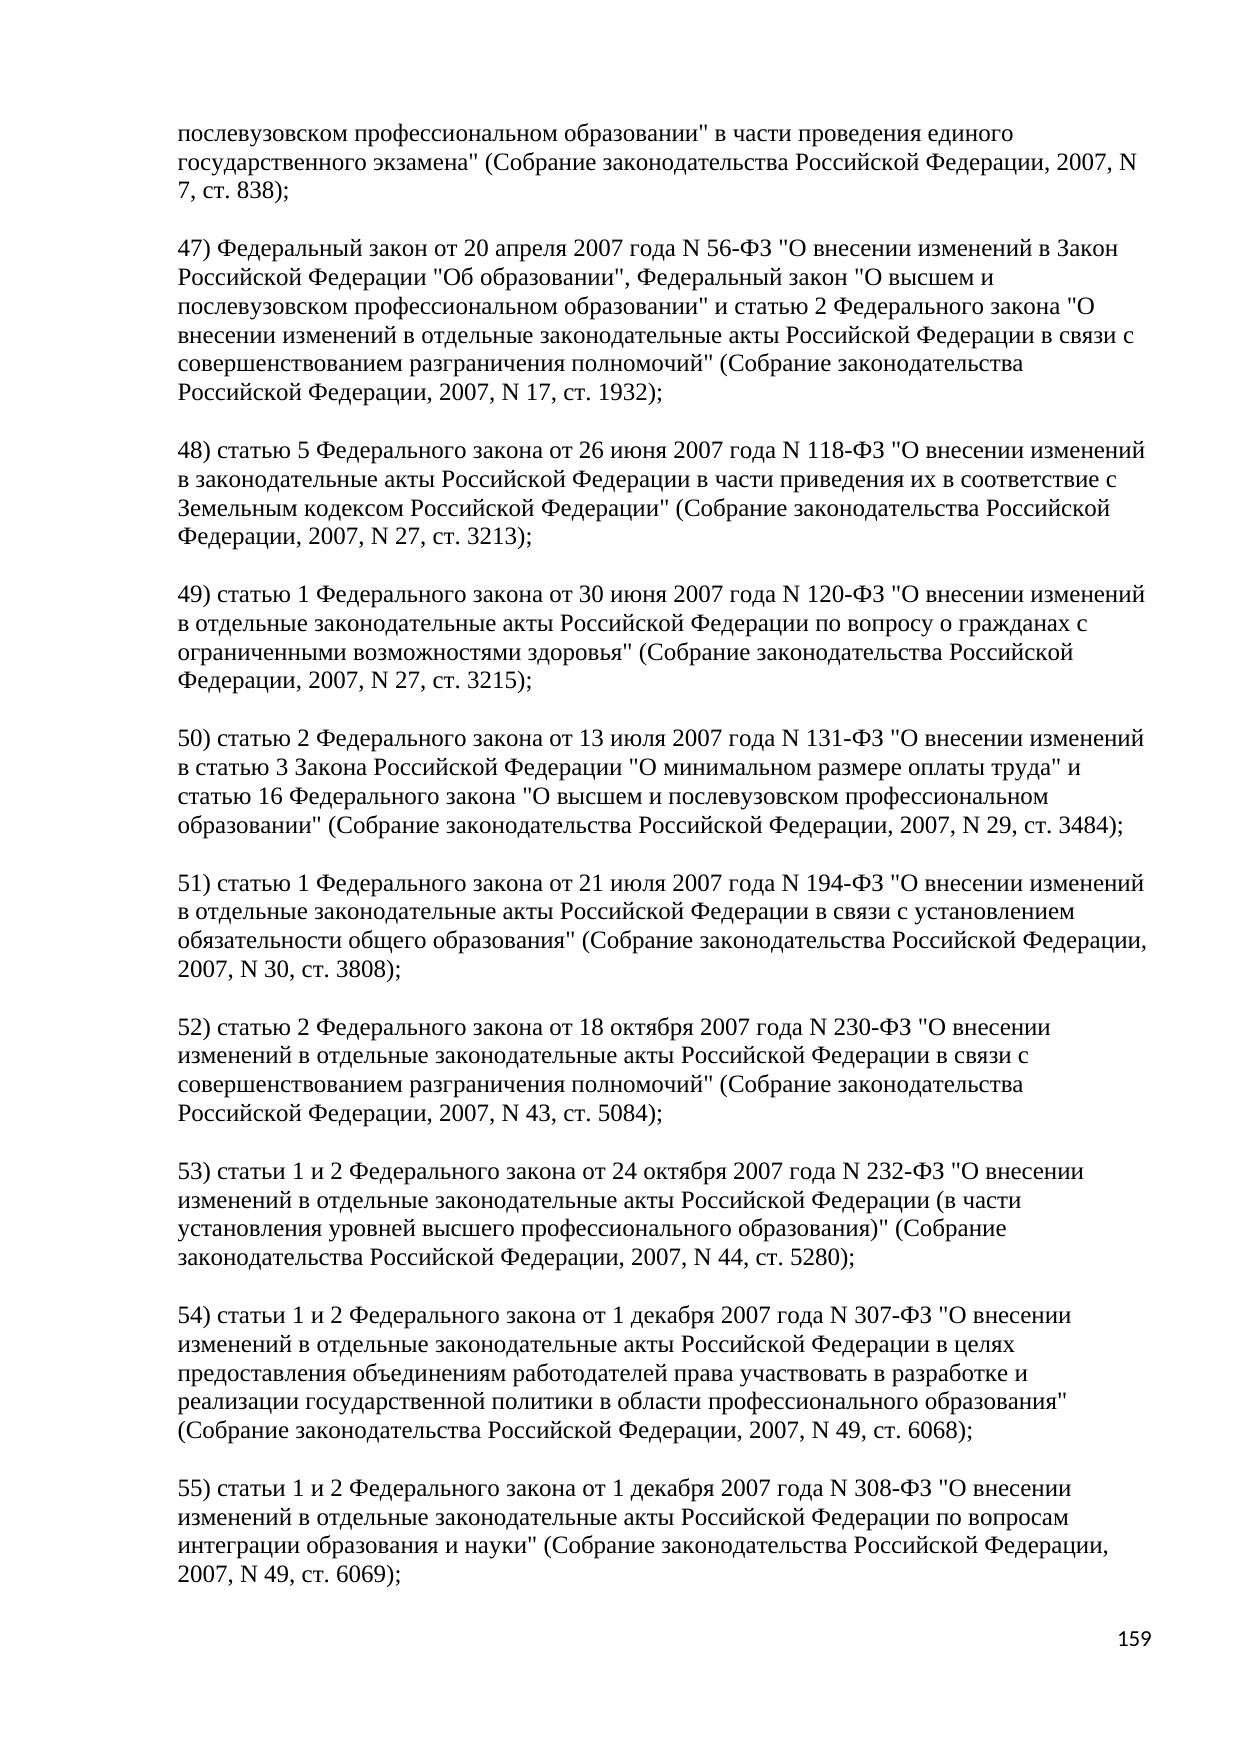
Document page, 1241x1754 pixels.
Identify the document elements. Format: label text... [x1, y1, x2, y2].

text 47) Федеральный закон от 20 апреля 2007 года N 56-ФЗ "О внесении изменений в Закон Российской Федерации "Об образовании", Федеральный закон "О высшем и послевузовском профессиональном образовании" и статью 2 Федерального закона "О внесении изменений в отдельные законодательные акты Российской Федерации в связи с совершенствованием разграничения полномочий" (Собрание законодательства Российской Федерации, 2007, N 17, ст. 1932); [177, 233, 1152, 406]
text 52) статью 2 Федерального закона от 18 октября 2007 года N 230-ФЗ "О внесении изменений в отдельные законодательные акты Российской Федерации в связи с совершенствованием разграничения полномочий" (Собрание законодательства Российской Федерации, 2007, N 43, ст. 5084); [177, 1012, 1152, 1127]
text 53) статьи 1 и 2 Федерального закона от 24 октября 2007 года N 232-ФЗ "О внесении изменений в отдельные законодательные акты Российской Федерации (в части установления уровней высшего профессионального образования)" (Собрание законодательства Российской Федерации, 2007, N 44, ст. 5280); [177, 1156, 1152, 1271]
text 48) статью 5 Федерального закона от 26 июня 2007 года N 118-ФЗ "О внесении изменений в законодательные акты Российской Федерации в части приведения их в соответствие с Земельным кодексом Российской Федерации" (Собрание законодательства Российской Федерации, 2007, N 27, ст. 3213); [177, 435, 1152, 550]
text 50) статью 2 Федерального закона от 13 июля 2007 года N 131-ФЗ "О внесении изменений в статью 3 Закона Российской Федерации "О минимальном размере оплаты труда" и статью 16 Федерального закона "О высшем и послевузовском профессиональном образовании" (Собрание законодательства Российской Федерации, 2007, N 29, ст. 3484); [177, 723, 1152, 838]
text 49) статью 1 Федерального закона от 30 июня 2007 года N 120-ФЗ "О внесении изменений в отдельные законодательные акты Российской Федерации по вопросу о гражданах с ограниченными возможностями здоровья" (Собрание законодательства Российской Федерации, 2007, N 27, ст. 3215); [177, 579, 1152, 694]
text 54) статьи 1 и 2 Федерального закона от 1 декабря 2007 года N 307-ФЗ "О внесении изменений в отдельные законодательные акты Российской Федерации в целях предоставления объединениям работодателей права участвовать в разработке и реализации государственной политики в области профессионального образования" (Собрание законодательства Российской Федерации, 2007, N 49, ст. 6068); [177, 1300, 1152, 1444]
text 55) статьи 1 и 2 Федерального закона от 1 декабря 2007 года N 308-ФЗ "О внесении изменений в отдельные законодательные акты Российской Федерации по вопросам интеграции образования и науки" (Собрание законодательства Российской Федерации, 2007, N 49, ст. 6069); [177, 1473, 1152, 1588]
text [177, 118, 1152, 204]
text 51) статью 1 Федерального закона от 21 июля 2007 года N 194-ФЗ "О внесении изменений в отдельные законодательные акты Российской Федерации в связи с установлением обязательности общего образования" (Собрание законодательства Российской Федерации, 2007, N 30, ст. 3808); [177, 868, 1152, 983]
